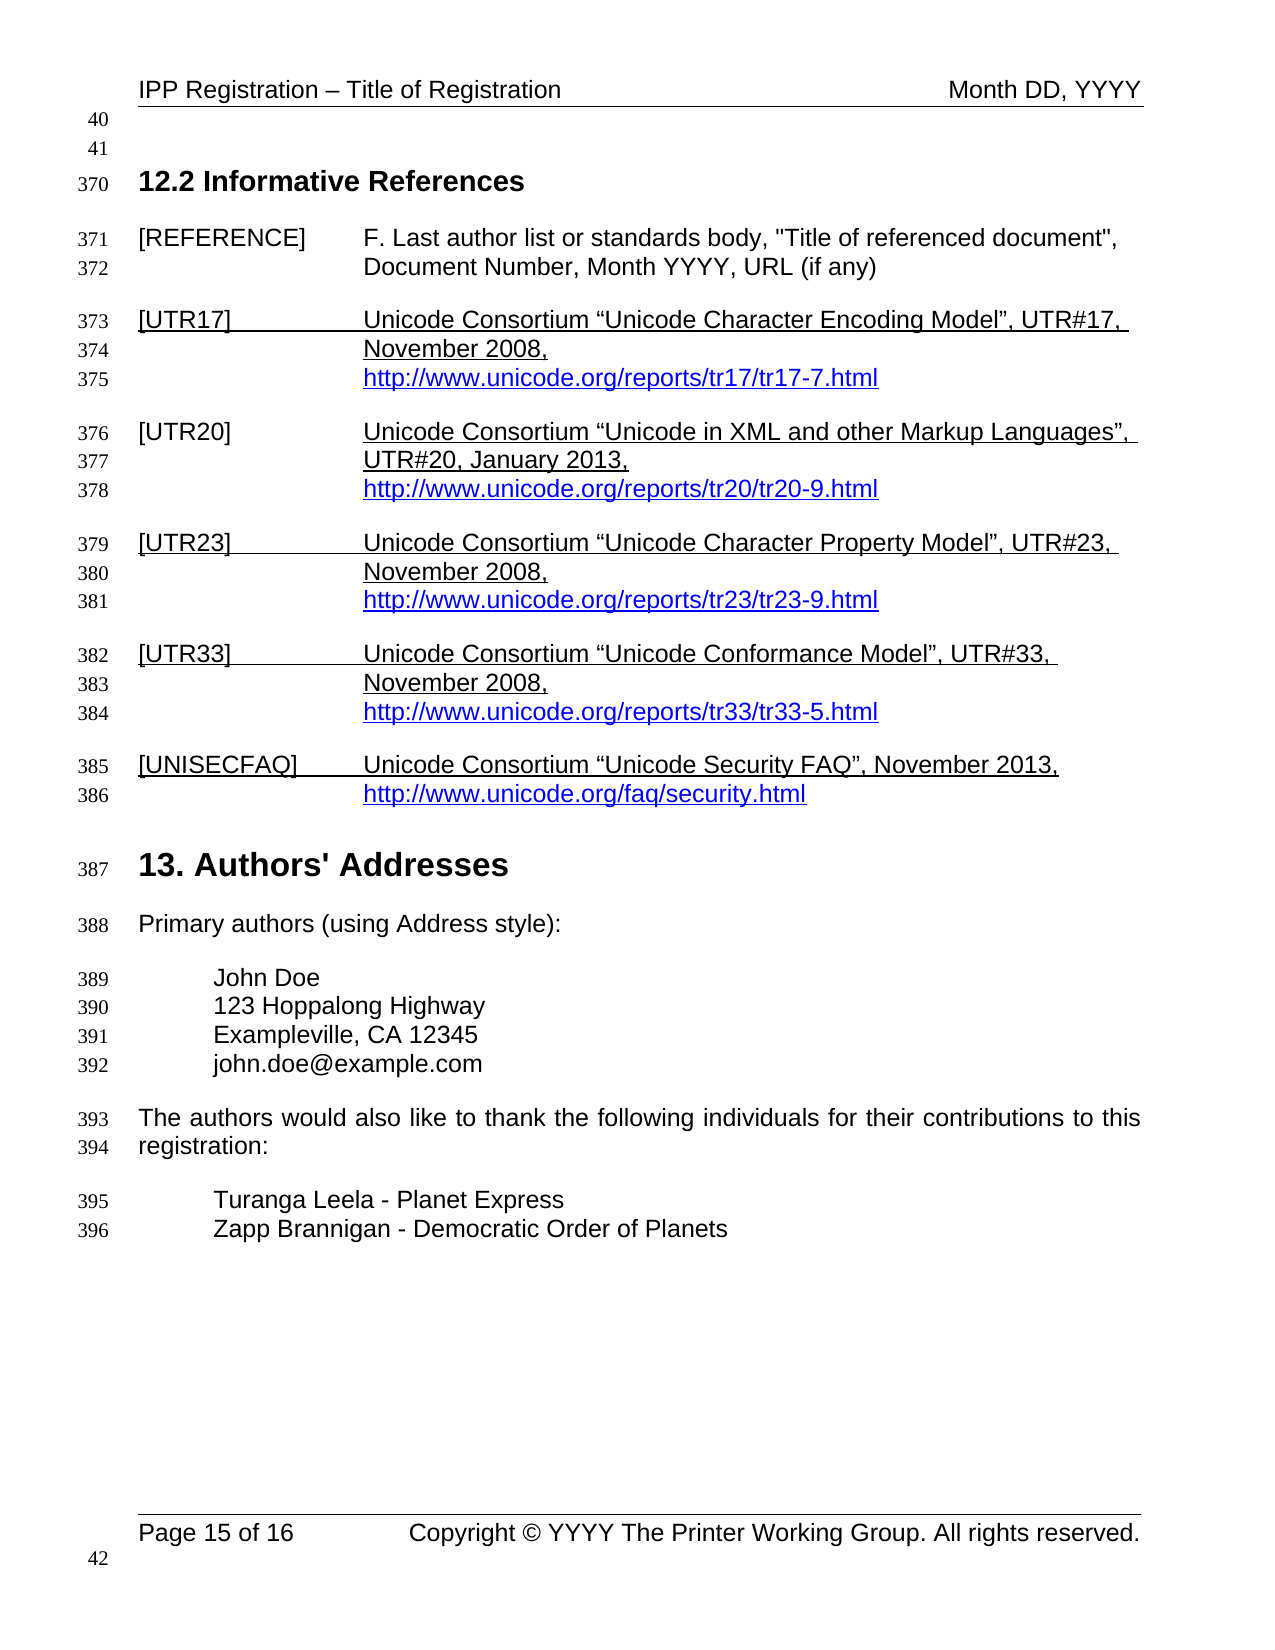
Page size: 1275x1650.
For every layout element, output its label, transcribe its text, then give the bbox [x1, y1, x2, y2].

text Authors' Addresses [138, 845, 1144, 884]
text [UTR33] Unicode Consortium “Unicode Conformance Model”, UTR#33, November 2008, http://www.unicode.org/reports/tr33/tr33-5.html [138, 639, 1144, 725]
text [UTR23] Unicode Consortium “Unicode Character Property Model”, UTR#23, November 2008, http://www.unicode.org/reports/tr23/tr23-9.html [138, 528, 1144, 614]
text Turanga Leela - Planet Express [213, 1185, 1144, 1214]
text john.doe@example.com [213, 1049, 1144, 1078]
text Informative References [138, 164, 1144, 198]
text [UTR20] Unicode Consortium “Unicode in XML and other Markup Languages”, UTR#20, January 2013, http://www.unicode.org/reports/tr20/tr20-9.html [138, 417, 1144, 503]
text [REFERENCE] F. Last author list or standards body, "Title of referenced document", Document Number, Month YYYY, URL (if any) [138, 223, 1144, 280]
text Exampleville, CA 12345 [213, 1020, 1144, 1049]
text Primary authors (using Address style): [138, 909, 1144, 938]
text [UTR17] Unicode Consortium “Unicode Character Encoding Model”, UTR#17, November 2008, http://www.unicode.org/reports/tr17/tr17-7.html [138, 305, 1144, 392]
text 123 Hoppalong Highway [213, 991, 1144, 1020]
text John Doe [213, 963, 1144, 991]
text The authors would also like to thank the following individuals for their contributions to this registration: [138, 1103, 1144, 1160]
text Zapp Brannigan - Democratic Order of Planets [213, 1214, 1144, 1243]
text [UNISECFAQ] Unicode Consortium “Unicode Security FAQ”, November 2013, http://www.unicode.org/faq/security.html [138, 750, 1144, 808]
